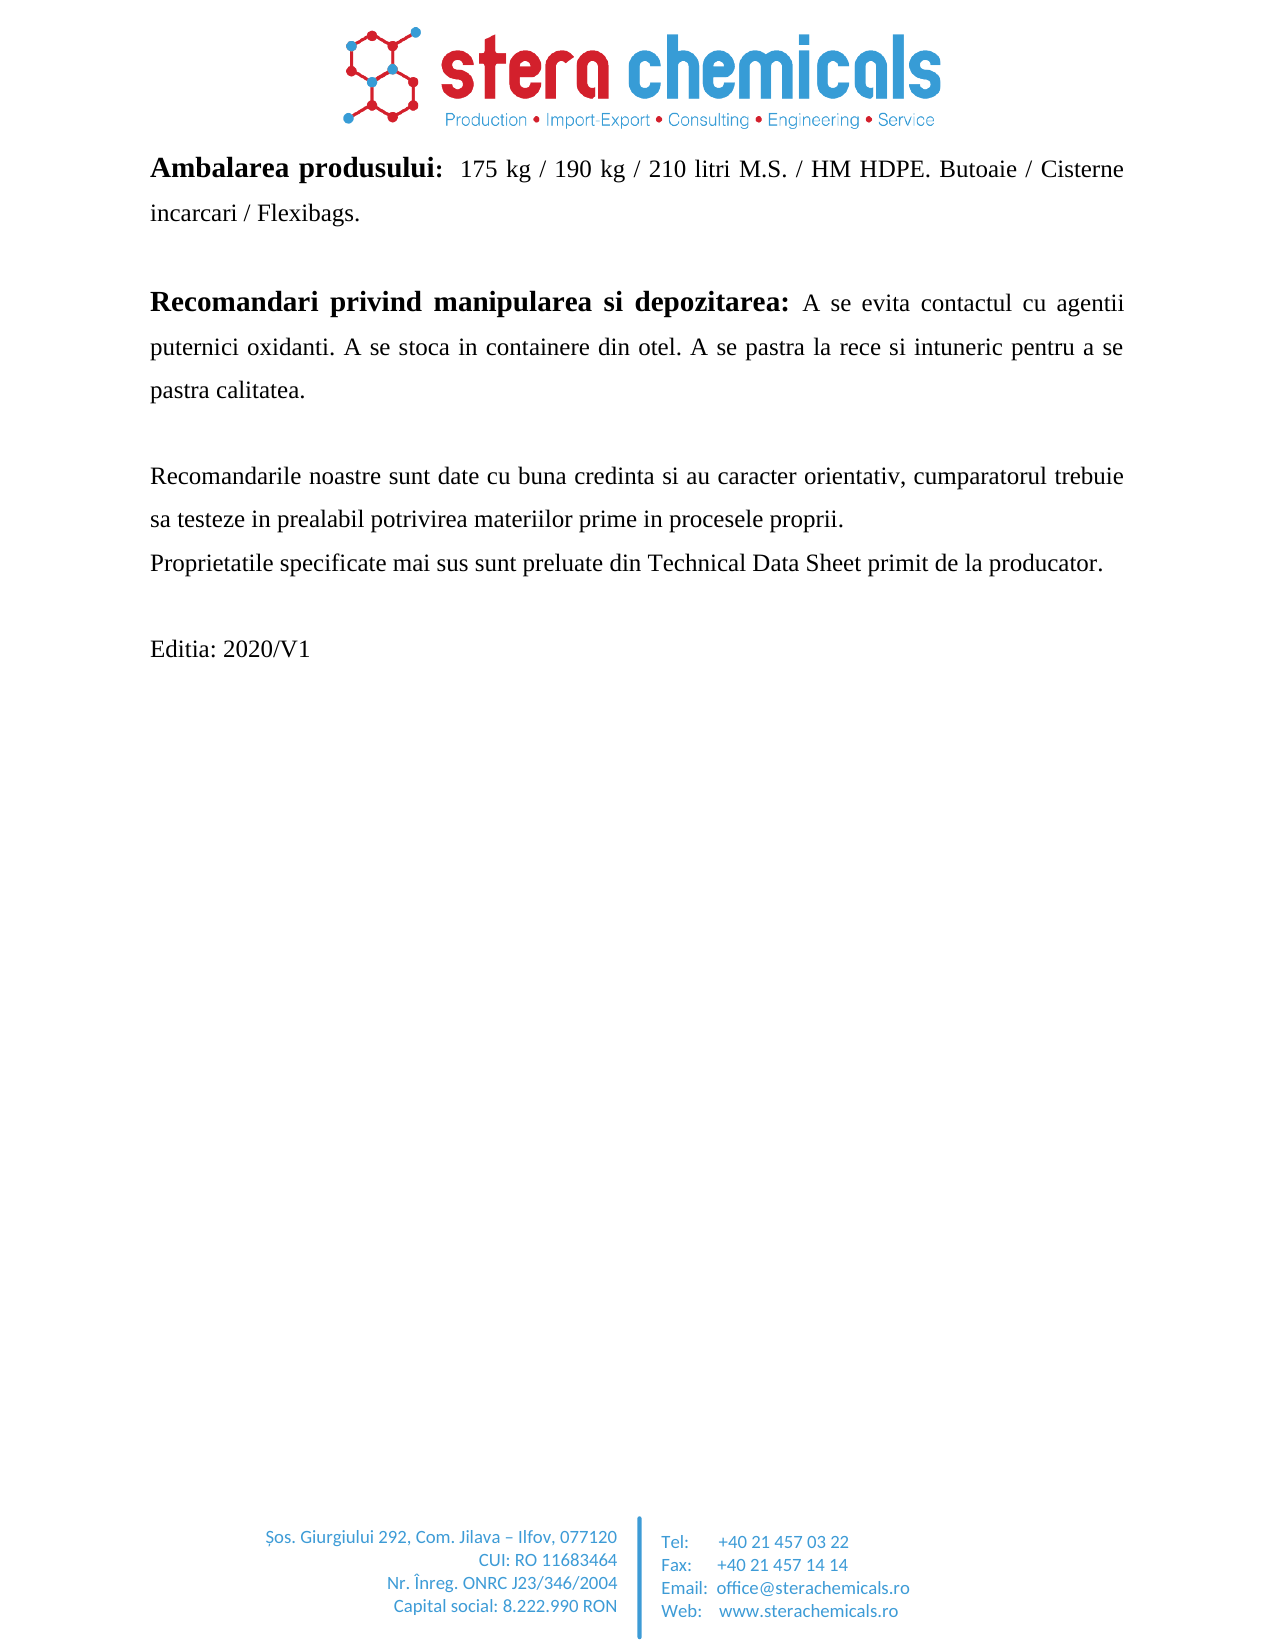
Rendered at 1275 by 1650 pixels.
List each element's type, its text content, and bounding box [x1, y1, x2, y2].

text Editia: 2020/V1 [150, 634, 1125, 663]
picture [343, 27, 941, 129]
text Recomandari privind manipularea si depozitarea: A se evita contactul cu agentii puternici oxidanti. A se stoca in containere din otel. A se pastra la rece si intuneric pentru a se pastra calitatea. [150, 284, 1125, 404]
text Proprietatile specificate mai sus sunt preluate din Technical Data Sheet primit de la producator. [150, 548, 1125, 576]
text Recomandarile noastre sunt date cu buna credinta si au caracter orientativ, cumparatorul trebuie sa testeze in prealabil potrivirea materiilor prime in procesele proprii. [150, 461, 1125, 533]
text Ambalarea produsului: 175 kg / 190 kg / 210 litri M.S. / HM HDPE. Butoaie / Cisterne incarcari / Flexibags. [150, 150, 1125, 227]
